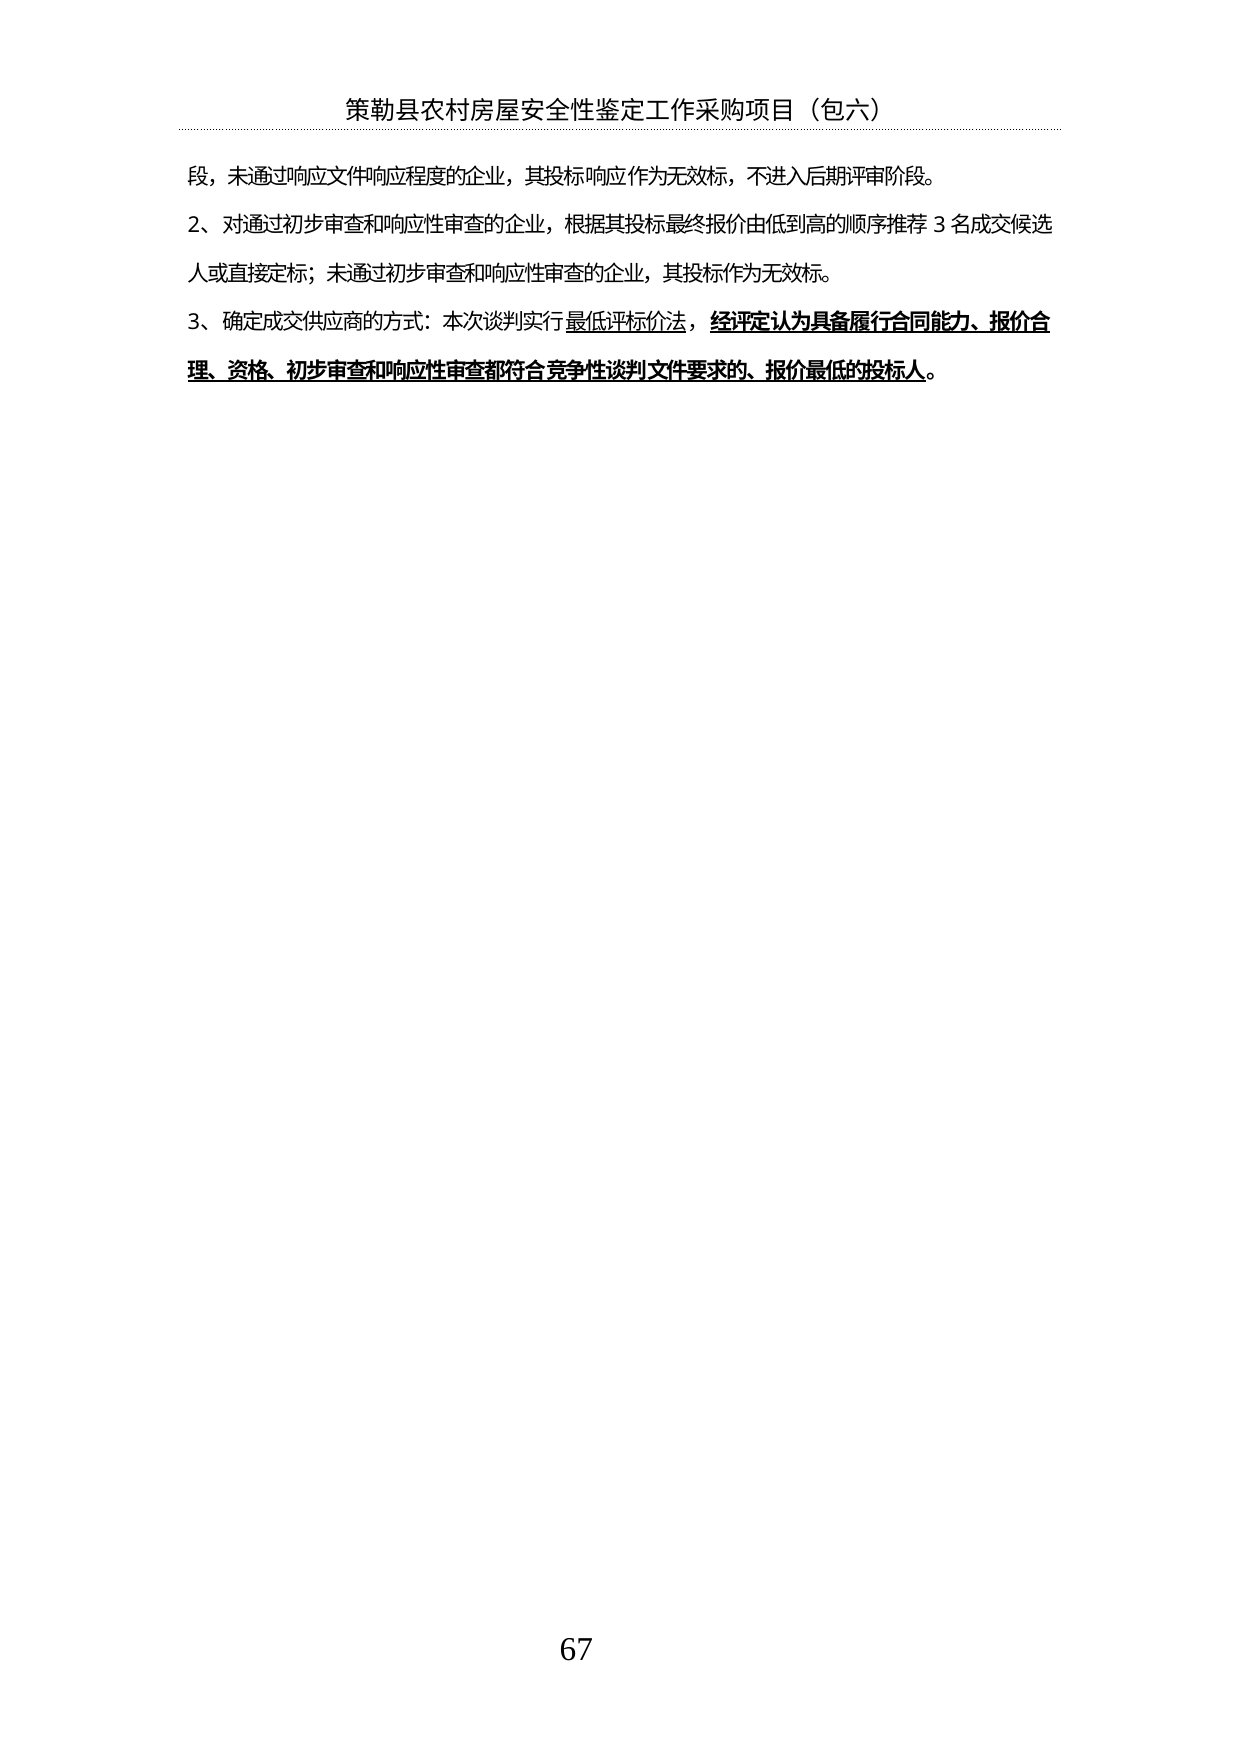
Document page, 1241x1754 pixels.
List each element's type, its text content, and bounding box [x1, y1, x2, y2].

text 3、确定成交供应商的方式：本次谈判实行最低评标价法，经评定认为具备履行合同能力、报价合理、资格、初步审查和响应性审查都符合竞争性谈判文件要求的、报价最低的投标人。 [187, 304, 1053, 385]
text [187, 158, 1053, 191]
text 2、对通过初步审查和响应性审查的企业，根据其投标最终报价由低到高的顺序推荐3名成交候选人或直接定标；未通过初步审查和响应性审查的企业，其投标作为无效标。 [187, 207, 1053, 288]
